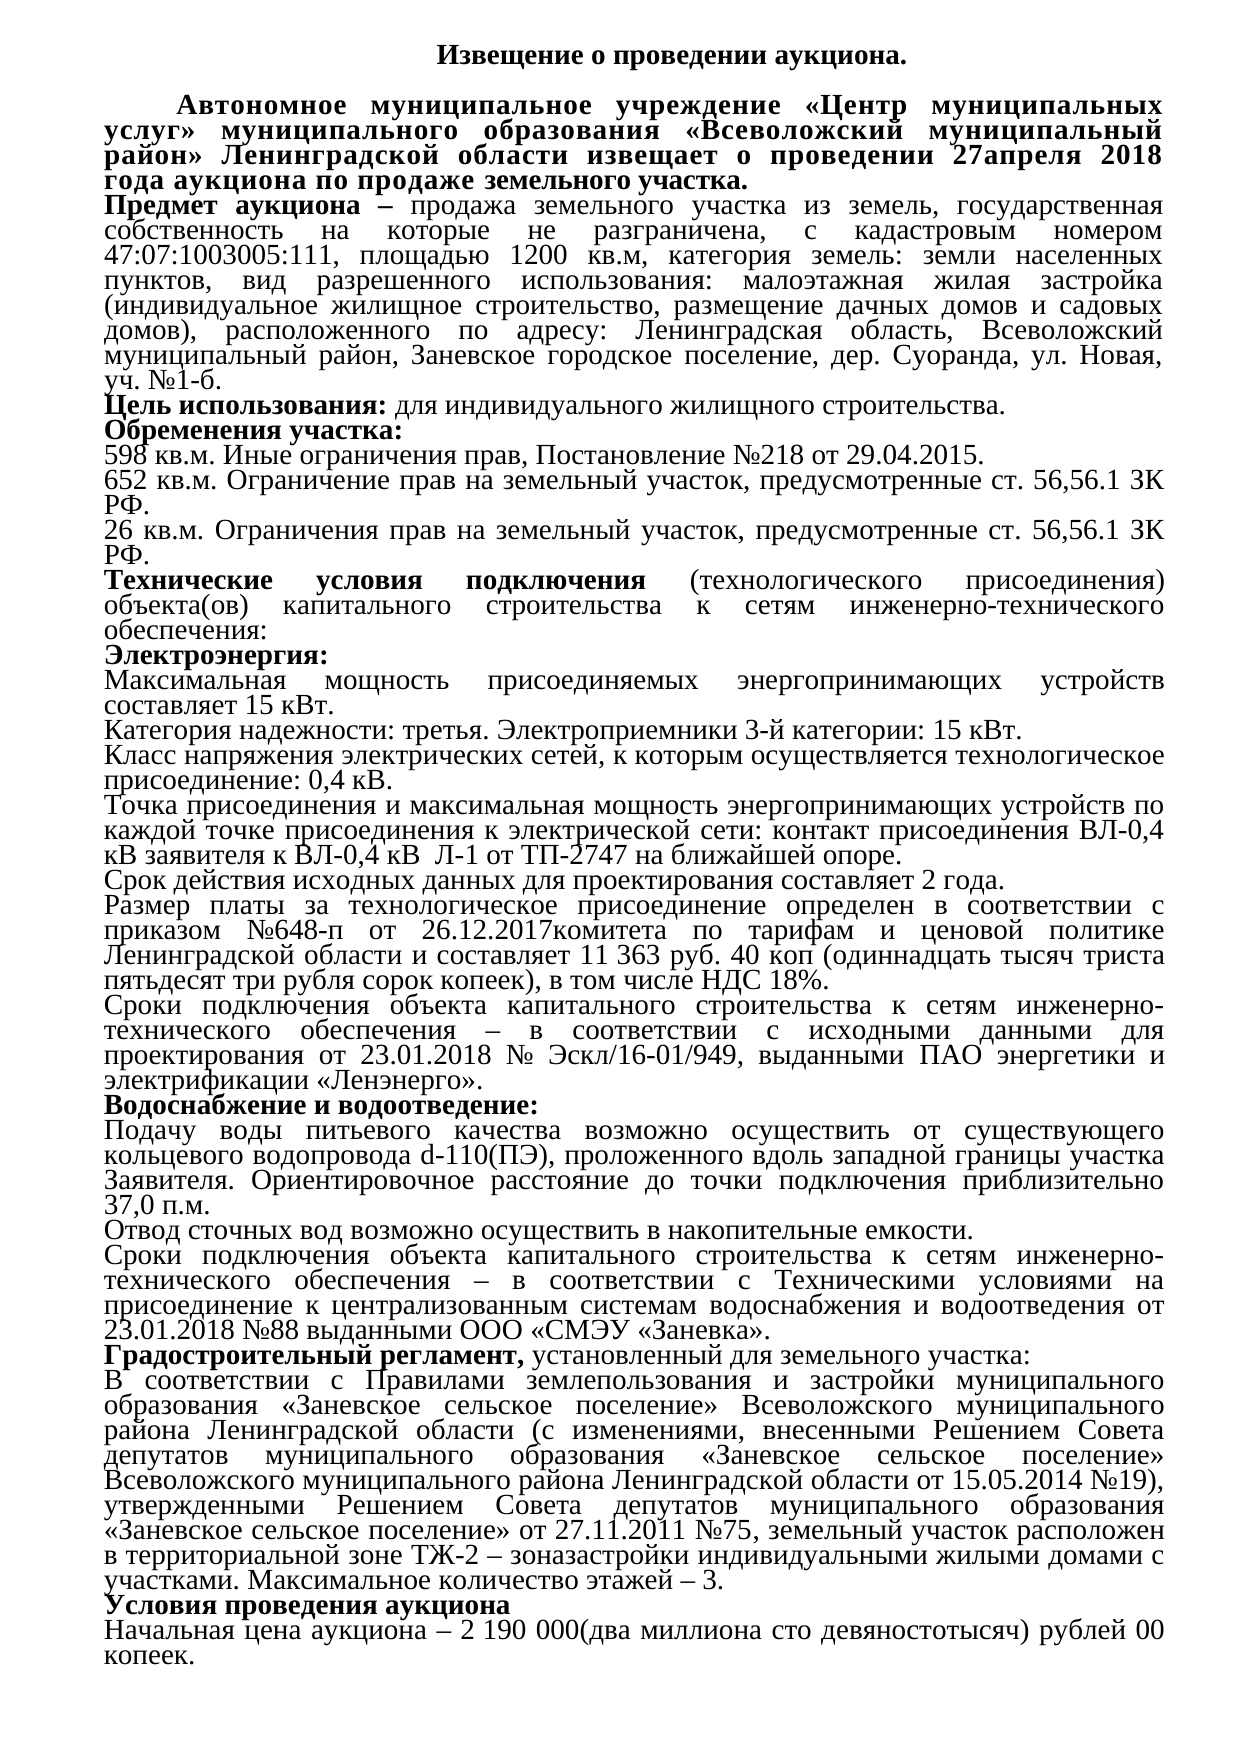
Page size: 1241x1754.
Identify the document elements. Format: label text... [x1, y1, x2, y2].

text Класс напряжения электрических сетей, к которым осуществляется технологическое присоединение: 0,4 кВ. [103, 744, 1165, 794]
text Максимальная мощность присоединяемых энергопринимающих устройств составляет 15 кВт. [103, 669, 1165, 719]
text Начальная цена аукциона – 2 190 000(два миллиона сто девяностотысяч) рублей 00 копеек. [103, 1619, 1165, 1669]
text Водоснабжение и водоотведение: [103, 1094, 1165, 1119]
text 598 кв.м. Иные ограничения прав, Постановление №218 от 29.04.2015. [103, 444, 1165, 469]
text Цель использования: для индивидуального жилищного строительства. [109, 394, 1164, 419]
text 652 кв.м. Ограничение прав на земельный участок, предусмотренные ст. 56,56.1 ЗК РФ. [103, 469, 1165, 519]
text Срок действия исходных данных для проектирования составляет 2 года. [103, 869, 1165, 894]
text Технические условия подключения (технологического присоединения) объекта(ов) капитального строительства к сетям инженерно-технического обеспечения: [103, 569, 1165, 644]
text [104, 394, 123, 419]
text Размер платы за технологическое присоединение определен в соответствии с приказом №648-п от 26.12.2017комитета по тарифам и ценовой политике Ленинградской области и составляет 11 363 руб. 40 коп (одиннадцать тысяч триста пятьдесят три рубля сорок копеек), в том числе НДС 18%. [103, 894, 1165, 994]
text Подачу воды питьевого качества возможно осуществить от существующего кольцевого водопровода d-110(ПЭ), проложенного вдоль западной границы участка Заявителя. Ориентировочное расстояние до точки подключения приблизительно 37,0 п.м. [103, 1119, 1165, 1219]
text Точка присоединения и максимальная мощность энергопринимающих устройств по каждой точке присоединения к электрической сети: контакт присоединения ВЛ-0,4 кВ заявителя к ВЛ-0,4 кВ Л-1 от ТП-2747 на ближайшей опоре. [103, 794, 1165, 869]
text Категория надежности: третья. Электроприемники 3-й категории: 15 кВт. [103, 719, 1165, 744]
text Обременения участка: [103, 419, 1165, 444]
text Сроки подключения объекта капитального строительства к сетям инженерно-технического обеспечения – в соответствии с Техническими условиями на присоединение к централизованным системам водоснабжения и водоотведения от 23.01.2018 №88 выданными ООО «СМЭУ «Заневка». [103, 1244, 1165, 1344]
text Электроэнергия: [103, 644, 1165, 669]
text В соответствии с Правилами землепользования и застройки муниципального образования «Заневское сельское поселение» Всеволожского муниципального района Ленинградской области (с изменениями, внесенными Решением Совета депутатов муниципального образования «Заневское сельское поселение» Всеволожского муниципального района Ленинградской области от 15.05.2014 №19), утвержденными Решением Совета депутатов муниципального образования «Заневское сельское поселение» от 27.11.2011 №75, земельный участок расположен в территориальной зоне ТЖ-2 – зоназастройки индивидуальными жилыми домами с участками. Максимальное количество этажей – 3. [103, 1369, 1165, 1594]
text Извещение о проведении аукциона. [178, 44, 1165, 69]
text Автономное муниципальное учреждение «Центр муниципальных услуг» муниципального образования «Всеволожский муниципальный район» Ленинградской области извещает о проведении 27апреля 2018 года аукциона по продаже земельного участка. [104, 94, 1164, 194]
text Сроки подключения объекта капитального строительства к сетям инженерно-технического обеспечения – в соответствии с исходными данными для проектирования от 23.01.2018 № Эскл/16-01/949, выданными ПАО энергетики и электрификации «Ленэнерго». [103, 994, 1165, 1094]
text Предмет аукциона – продажа земельного участка из земель, государственная собственность на которые не разграничена, с кадастровым номером 47:07:1003005:111, площадью 1200 кв.м, категория земель: земли населенных пунктов, вид разрешенного использования: малоэтажная жилая застройка (индивидуальное жилищное строительство, размещение дачных домов и садовых домов), расположенного по адресу: Ленинградская область, Всеволожский муниципальный район, Заневское городское поселение, дер. Суоранда, ул. Новая, уч. №1-б. [104, 194, 1164, 394]
text 26 кв.м. Ограничения прав на земельный участок, предусмотренные ст. 56,56.1 ЗК РФ. [103, 519, 1165, 569]
text Отвод сточных вод возможно осуществить в накопительные емкости. [103, 1219, 1165, 1244]
text Условия проведения аукциона [103, 1594, 1165, 1619]
text Градостроительный регламент, установленный для земельного участка: [103, 1344, 1165, 1369]
